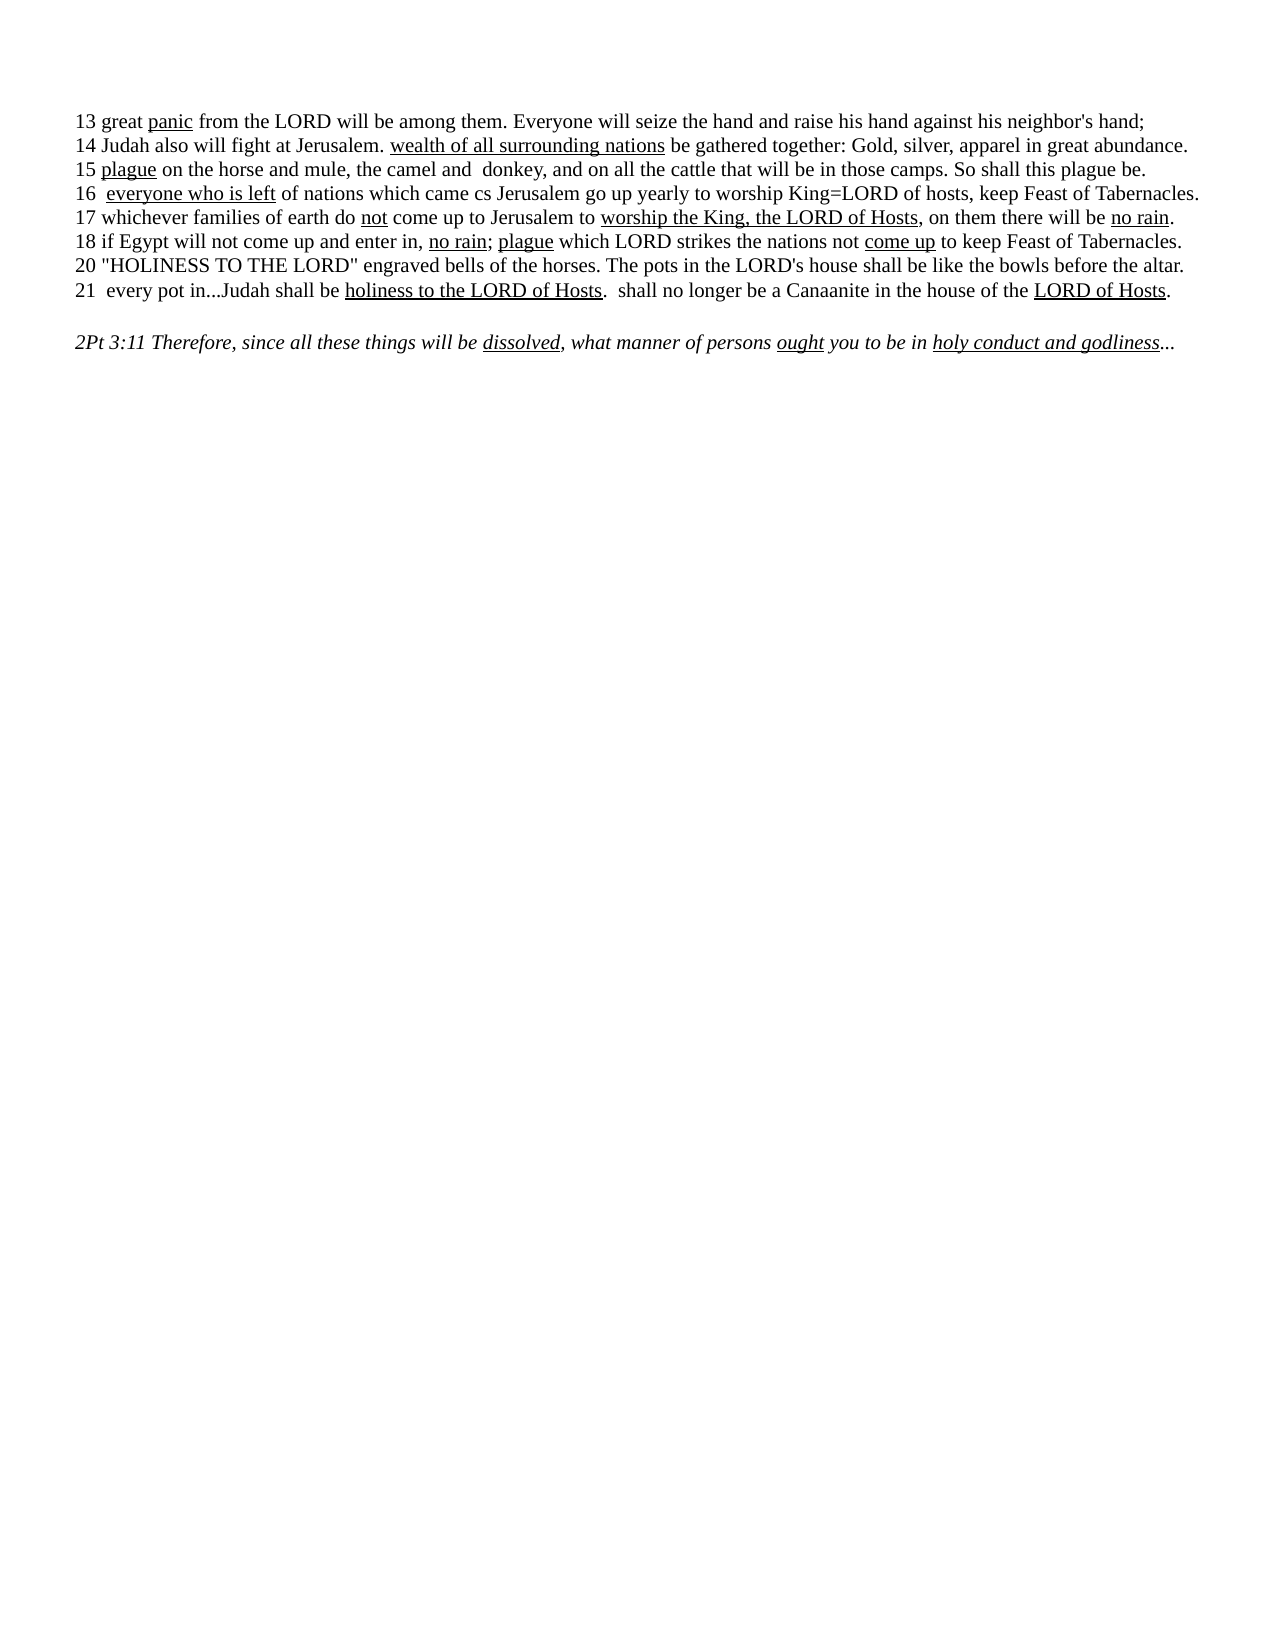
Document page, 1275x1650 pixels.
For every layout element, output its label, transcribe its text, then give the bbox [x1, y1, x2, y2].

text 16 everyone who is left of nations which came cs Jerusalem go up yearly to worship King=LORD of hosts, keep Feast of Tabernacles. [75, 181, 1200, 205]
text 15 plague on the horse and mule, the camel and donkey, and on all the cattle that will be in those camps. So shall this plague be. [75, 157, 1200, 181]
text 17 whichever families of earth do not come up to Jerusalem to worship the King, the LORD of Hosts, on them there will be no rain. [75, 205, 1200, 229]
text 21 every pot in...Judah shall be holiness to the LORD of Hosts. shall no longer be a Canaanite in the house of the LORD of Hosts. [75, 277, 1200, 302]
text 18 if Egypt will not come up and enter in, no rain; plague which LORD strikes the nations not come up to keep Feast of Tabernacles. [75, 229, 1200, 253]
text 13 great panic from the LORD will be among them. Everyone will seize the hand and raise his hand against his neighbor's hand; [75, 109, 1200, 133]
text 20 "HOLINESS TO THE LORD" engraved bells of the horses. The pots in the LORD's house shall be like the bowls before the altar. [75, 253, 1200, 277]
text 2Pt 3:11 Therefore, since all these things will be dissolved, what manner of persons ought you to be in holy conduct and godliness... [75, 330, 1200, 354]
text 14 Judah also will fight at Jerusalem. wealth of all surrounding nations be gathered together: Gold, silver, apparel in great abundance. [75, 133, 1200, 157]
